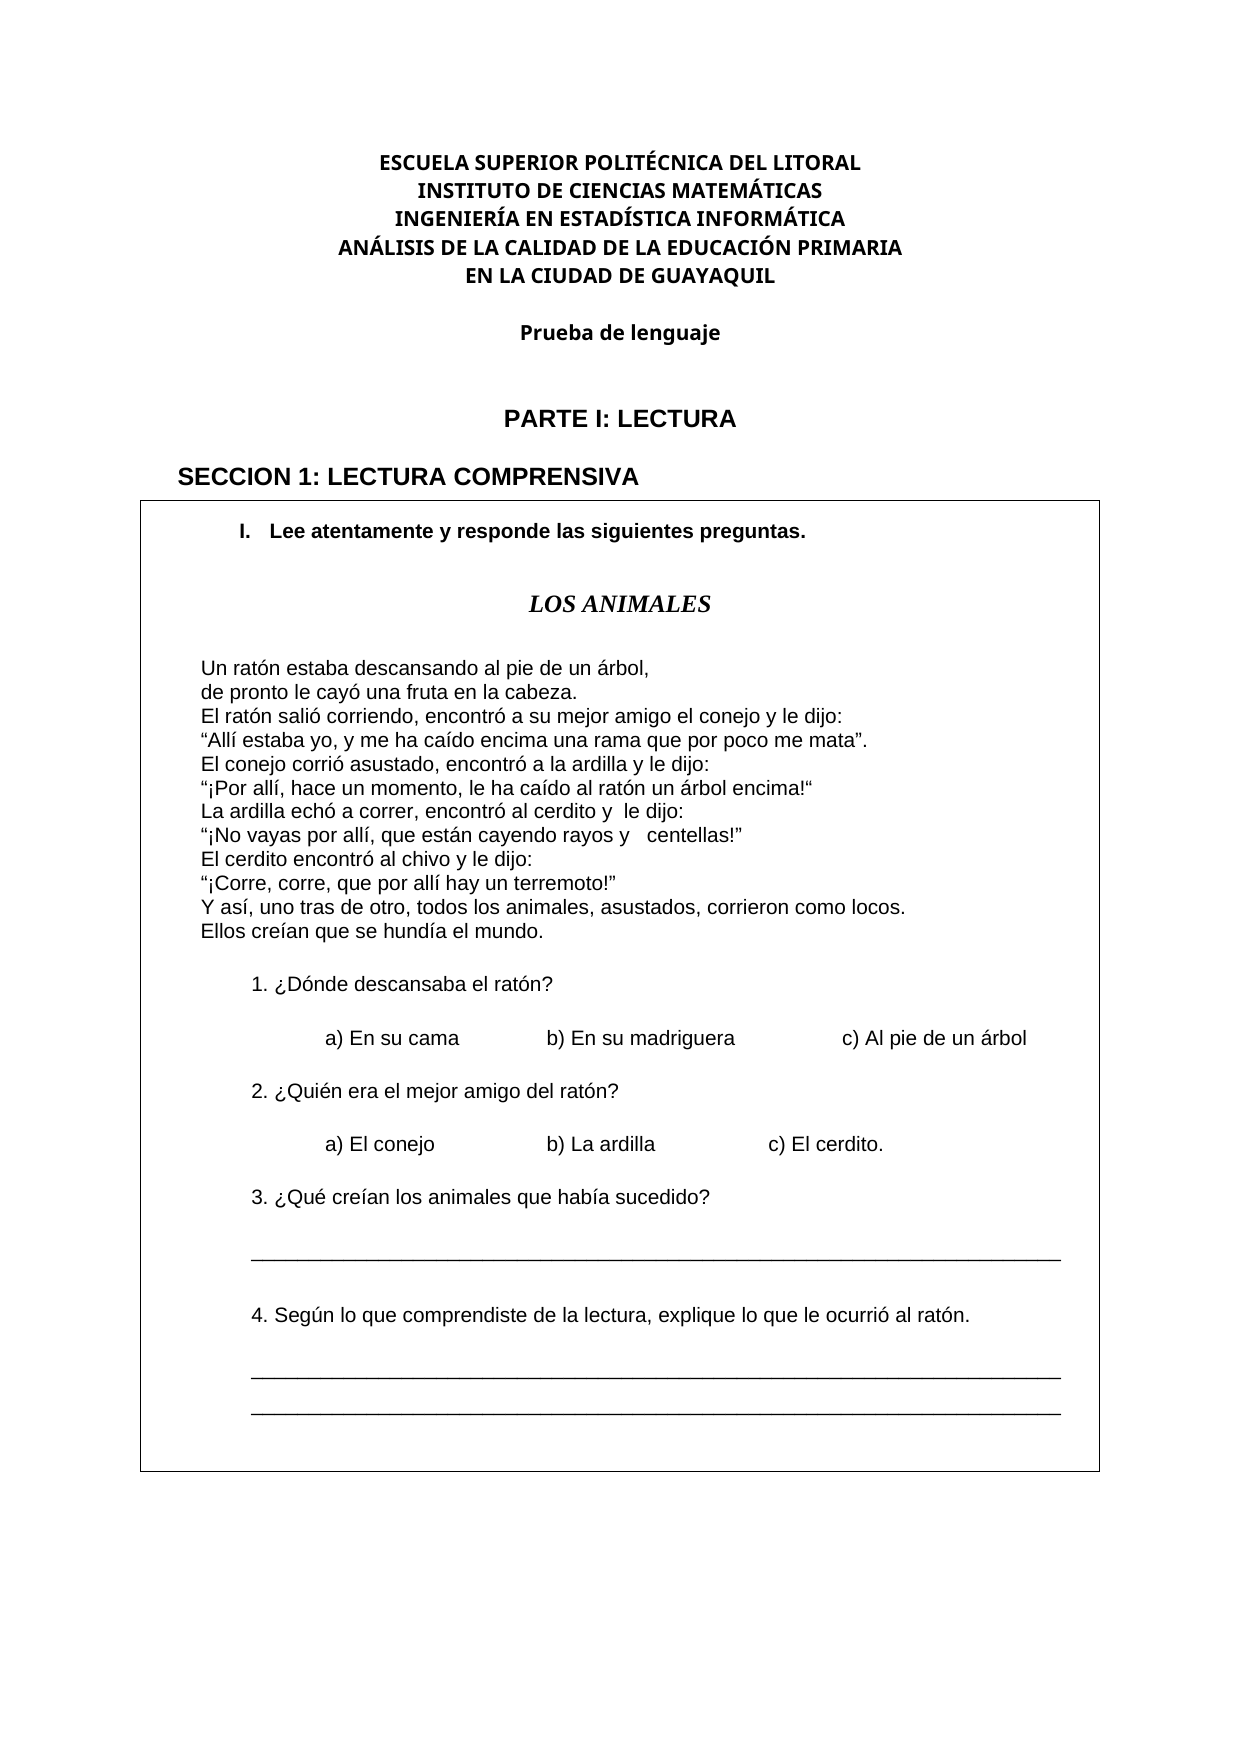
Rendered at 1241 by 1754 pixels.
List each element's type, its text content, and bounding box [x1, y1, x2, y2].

text “Allí estaba yo, y me ha caído encima una rama que por poco me mata”. [177, 727, 1063, 751]
subtitle Prueba de lenguaje [177, 318, 1063, 347]
text 3. ¿Qué creían los animales que había sucedido? [177, 1185, 1063, 1209]
text a) El conejo b) La ardilla c) El cerdito. [177, 1132, 1063, 1156]
text PARTE I: LECTURA [177, 404, 1063, 433]
text Ellos creían que se hundía el mundo. [177, 919, 1063, 943]
text de pronto le cayó una fruta en la cabeza. [177, 679, 1063, 703]
text a) En su cama b) En su madriguera c) Al pie de un árbol [177, 1025, 1063, 1049]
subtitle INGENIERÍA EN ESTADÍSTICA INFORMÁTICA [177, 204, 1063, 233]
text 4. Según lo que comprendiste de la lectura, explique lo que le ocurrió al ratón. [177, 1303, 1063, 1327]
text La ardilla echó a correr, encontró al cerdito y le dijo: [177, 799, 1063, 823]
subtitle EN GUAYAQUIL [177, 261, 1063, 290]
subtitle ANÁLISIS DE [177, 233, 1063, 261]
text “¡Por allí, hace un momento, le ha caído al ratón un árbol encima!“ [177, 775, 1063, 799]
text “¡No vayas por allí, que están cayendo rayos y centellas!” [177, 823, 1063, 847]
text SECCION 1: LECTURA COMPRENSIVA [177, 462, 1063, 490]
text ______________________________________________________________________ [177, 1238, 1063, 1262]
subtitle INSTITUTO DE CIENCIAS MATEMÁTICAS [177, 176, 1063, 204]
text LOS ANIMALES [177, 581, 1063, 618]
text 1. ¿Dónde descansaba el ratón? [177, 972, 1063, 996]
list Lee atentamente y responde las siguientes preguntas. [251, 519, 1063, 543]
text ______________________________________________________________________ [177, 1356, 1063, 1380]
text Un ratón estaba descansando al pie de un árbol, [177, 656, 1063, 679]
text ______________________________________________________________________ [177, 1392, 1063, 1416]
text El ratón salió corriendo, encontró a su mejor amigo el conejo y le dijo: [177, 703, 1063, 727]
text El conejo corrió asustado, encontró a la ardilla y le dijo: [177, 751, 1063, 775]
subtitle ESCUELA SUPERIOR POLITÉCNICA DEL LITORAL [177, 148, 1063, 176]
text Y así, uno tras de otro, todos los animales, asustados, corrieron como locos. [177, 895, 1063, 919]
text El cerdito encontró al chivo y le dijo: [177, 847, 1063, 871]
text “¡Corre, corre, que por allí hay un terremoto!” [177, 871, 1063, 895]
text 2. ¿Quién era el mejor amigo del ratón? [177, 1078, 1063, 1102]
